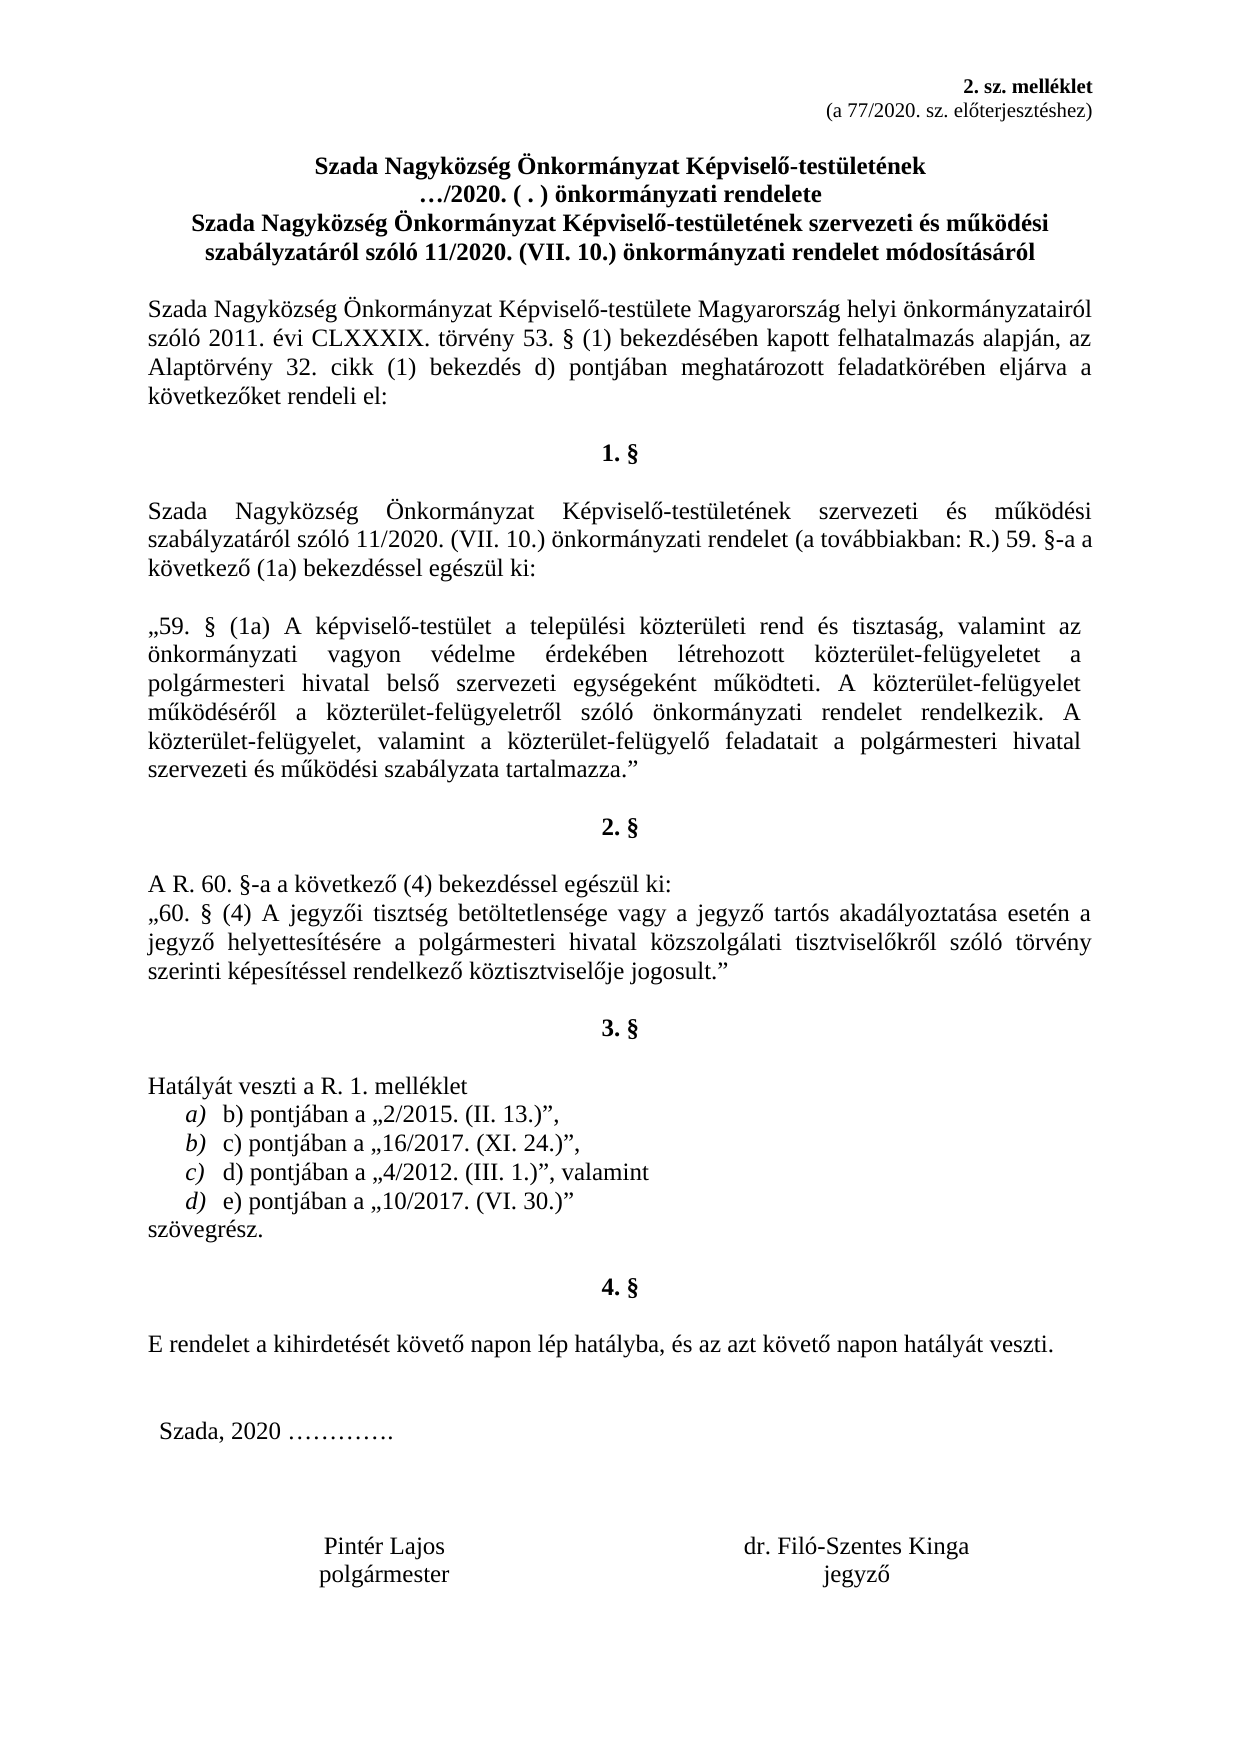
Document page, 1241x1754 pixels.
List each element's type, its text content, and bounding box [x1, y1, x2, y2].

text Szada Nagyközség Önkormányzat Képviselő-testülete Magyarország helyi önkormányzatairól szóló 2011. évi CLXXXIX. törvény 53. § (1) bekezdésében kapott felhatalmazás alapján, az Alaptörvény 32. cikk (1) bekezdés d) pontjában meghatározott feladatkörében eljárva a következőket rendeli el: [148, 294, 1092, 409]
text 4. § [148, 1272, 1092, 1301]
text …/2020. ( . ) önkormányzati rendelete [148, 179, 1092, 208]
text szövegrész. [148, 1214, 1092, 1243]
text 1. § [148, 438, 1092, 467]
list e) pontjában a „10/2017. (VI. 30.)” [185, 1186, 1092, 1214]
text 2. § [148, 812, 1092, 841]
text Szada Nagyközség Önkormányzat Képviselő-testületének [148, 151, 1092, 179]
text E rendelet a kihirdetését követő napon lép hatályba, és az azt követő napon hatályát veszti. [148, 1329, 1092, 1358]
list b) pontjában a „2/2015. (II. 13.)”, [185, 1099, 1092, 1128]
text 3. § [148, 1013, 1092, 1042]
text A R. 60. §-a a következő (4) bekezdéssel egészül ki: [148, 869, 1092, 898]
table_header Szada, 2020 …………. Pintér Lajos polgármester [148, 1387, 621, 1588]
text „60. § (4) A jegyzői tisztség betöltetlensége vagy a jegyző tartós akadályoztatása esetén a jegyző helyettesítésére a polgármesteri hivatal közszolgálati tisztviselőkről szóló törvény szerinti képesítéssel rendelkező köztisztviselője jogosult.” [148, 898, 1092, 984]
list d) pontjában a „4/2012. (III. 1.)”, valamint [185, 1157, 1092, 1186]
text „59. § (1a) A képviselő-testület a települési közterületi rend és tisztaság, valamint az önkormányzati vagyon védelme érdekében létrehozott közterület-felügyeletet a polgármesteri hivatal belső szervezeti egységeként működteti. A közterület-felügyelet működéséről a közterület-felügyeletről szóló önkormányzati rendelet rendelkezik. A közterület-felügyelet, valamint a közterület-felügyelő feladatait a polgármesteri hivatal szervezeti és működési szabályzata tartalmazza.” [148, 611, 1082, 783]
text Szada Nagyközség Önkormányzat Képviselő-testületének szervezeti és működési szabályzatáról szóló 11/2020. (VII. 10.) önkormányzati rendelet (a továbbiakban: R.) 59. §-a a következő (1a) bekezdéssel egészül ki: [148, 496, 1092, 582]
table_header dr. Filó-Szentes Kinga jegyző [621, 1387, 1092, 1588]
text Hatályát veszti a R. 1. melléklet [148, 1071, 1092, 1099]
list c) pontjában a „16/2017. (XI. 24.)”, [185, 1128, 1092, 1157]
text Szada Nagyközség Önkormányzat Képviselő-testületének szervezeti és működési szabályzatáról szóló 11/2020. (VII. 10.) önkormányzati rendelet módosításáról [148, 208, 1092, 266]
